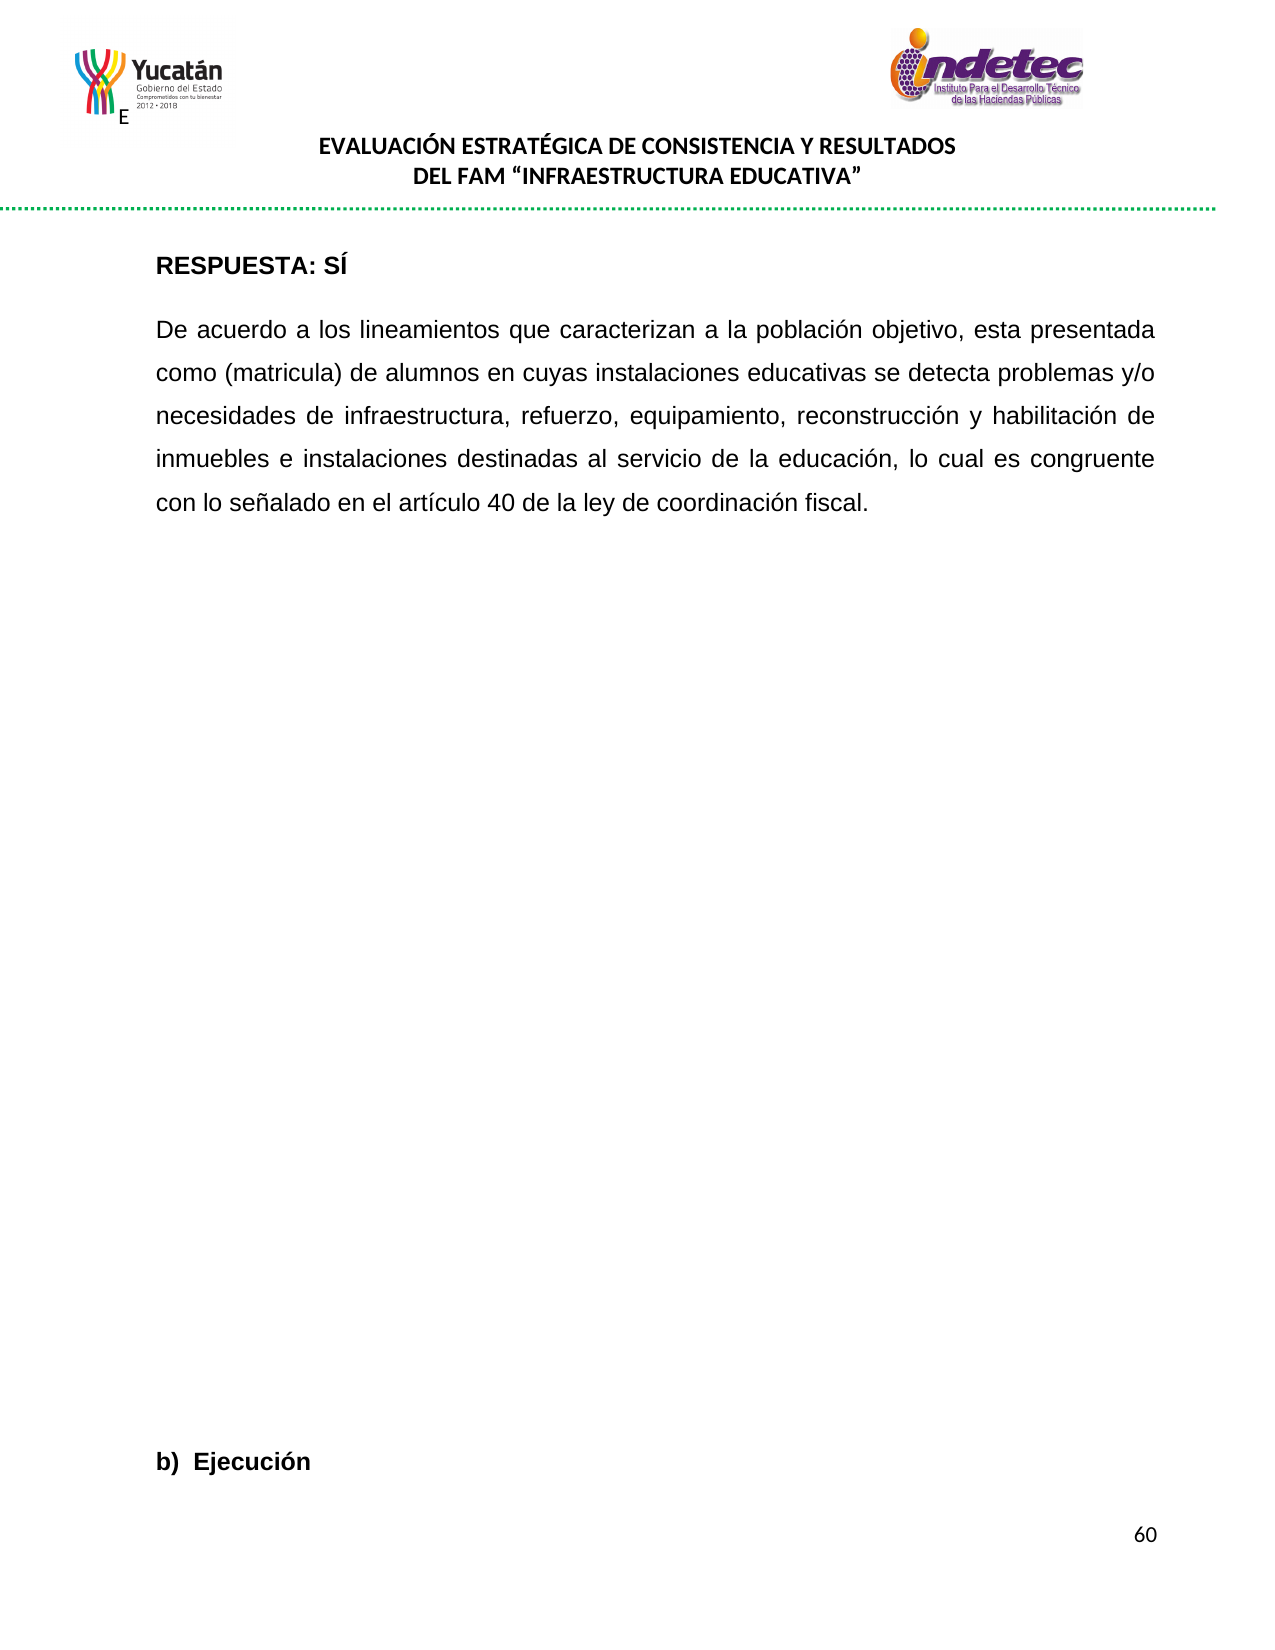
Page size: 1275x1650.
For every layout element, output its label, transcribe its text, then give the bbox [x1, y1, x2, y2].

picture [890, 28, 1084, 109]
picture [60, 15, 236, 148]
text RESPUESTA: SÍ [156, 251, 1157, 280]
list Ejecución [156, 1447, 1157, 1476]
text De acuerdo a los lineamientos que caracterizan a la población objetivo, esta presentada como (matricula) de alumnos en cuyas instalaciones educativas se detecta problemas y/o necesidades de infraestructura, refuerzo, equipamiento, reconstrucción y habilitación de inmuebles e instalaciones destinadas al servicio de la educación, lo cual es congruente con lo señalado en el artículo 40 de la ley de coordinación fiscal. [156, 315, 1157, 516]
